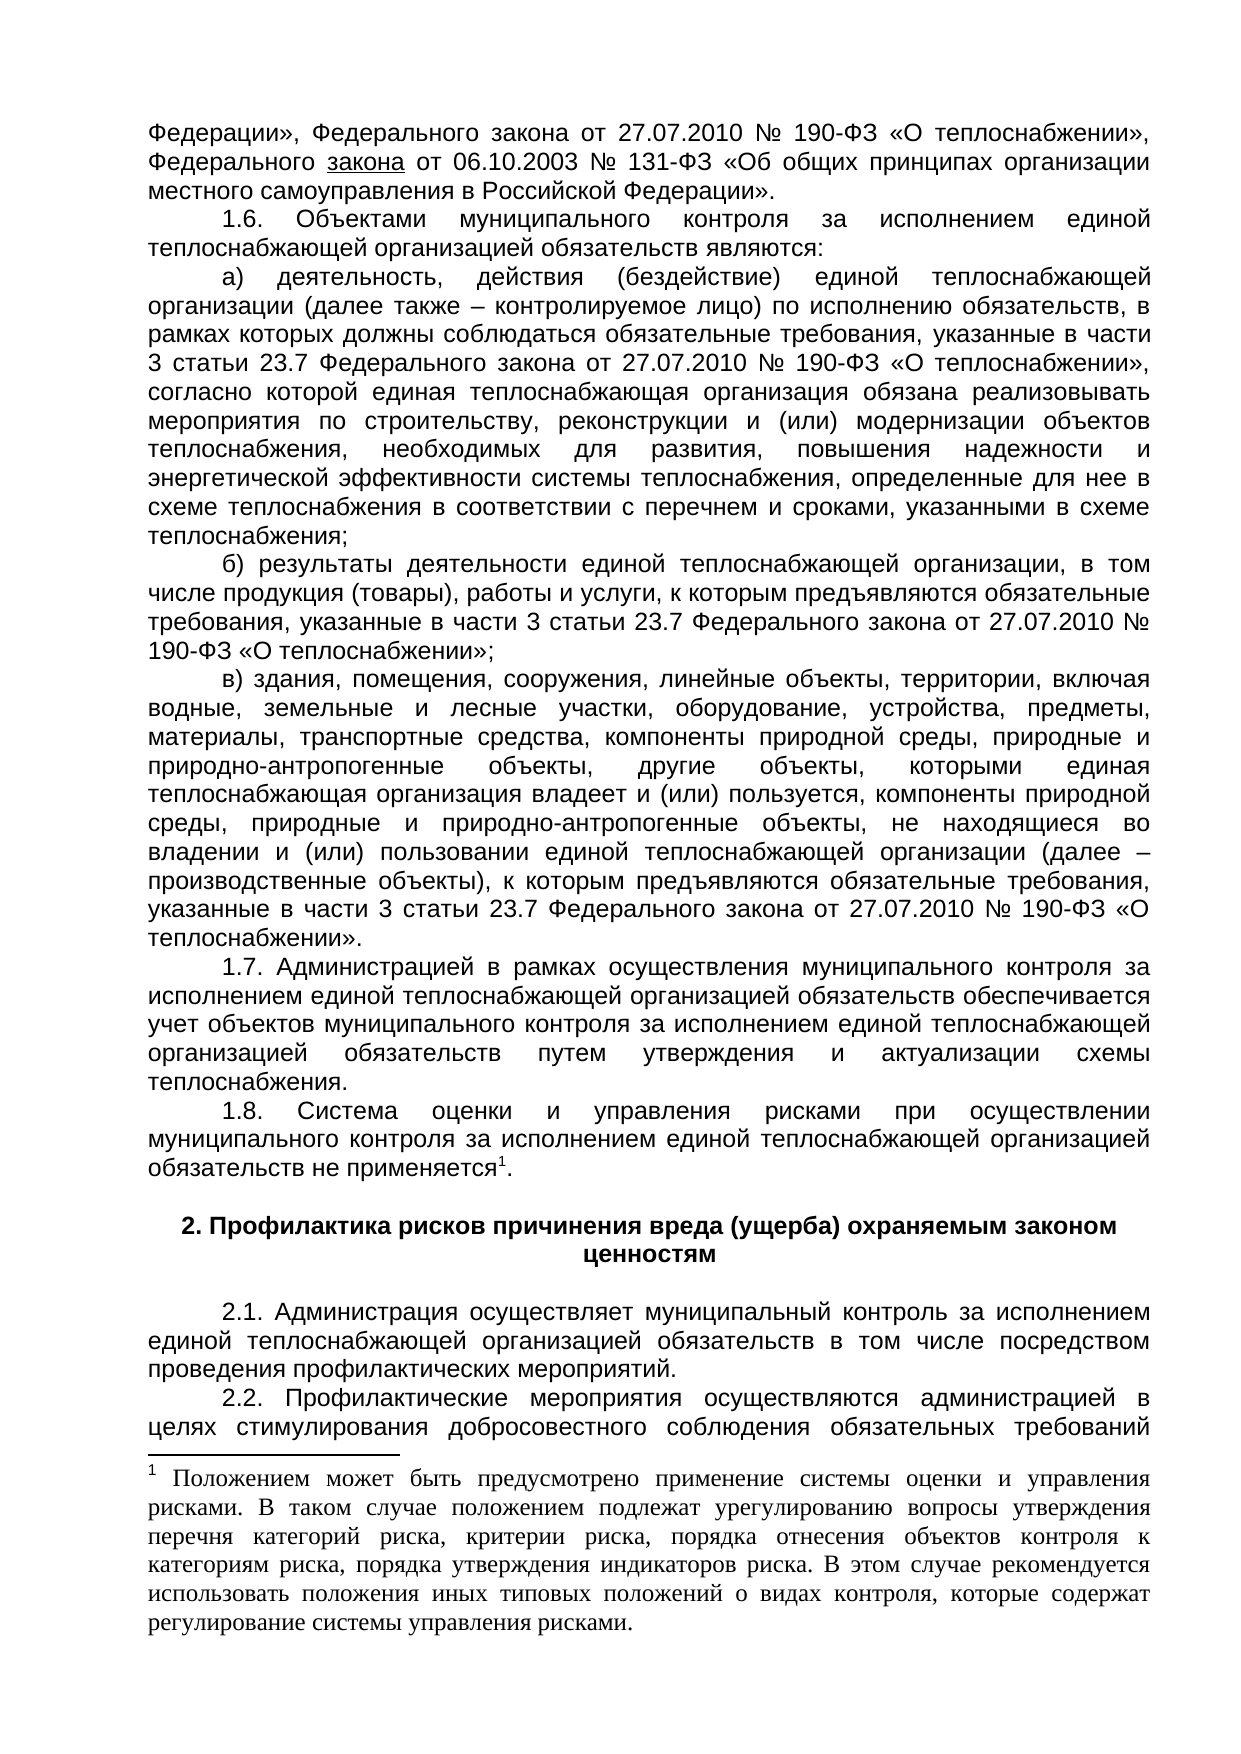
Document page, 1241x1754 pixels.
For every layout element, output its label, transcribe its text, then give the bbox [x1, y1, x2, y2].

text 1.8. Система оценки и управления рисками при осуществлении муниципального контроля за исполнением единой теплоснабжающей организацией обязательств не применяется. [148, 1096, 1152, 1182]
text 2. Профилактика рисков причинения вреда (ущерба) охраняемым законом ценностям [148, 1211, 1152, 1268]
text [148, 118, 1152, 204]
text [148, 1383, 1152, 1441]
text 2.1. Администрация осуществляет муниципальный контроль за исполнением единой теплоснабжающей организацией обязательств в том числе посредством проведения профилактических мероприятий. [148, 1297, 1152, 1383]
text 1.7. Администрацией в рамках осуществления муниципального контроля за исполнением единой теплоснабжающей организацией обязательств обеспечивается учет объектов муниципального контроля за исполнением единой теплоснабжающей организацией обязательств путем утверждения и актуализации схемы теплоснабжения. [148, 952, 1152, 1096]
text а) деятельность, действия (бездействие) единой теплоснабжающей организации (далее также – контролируемое лицо) по исполнению обязательств, в рамках которых должны соблюдаться обязательные требования, указанные в части 3 статьи 23.7 Федерального закона от 27.07.2010 № 190-ФЗ «О теплоснабжении», согласно которой единая теплоснабжающая организация обязана реализовывать мероприятия по строительству, реконструкции и (или) модернизации объектов теплоснабжения, необходимых для развития, повышения надежности и энергетической эффективности системы теплоснабжения, определенные для нее в схеме теплоснабжения в соответствии с перечнем и сроками, указанными в схеме теплоснабжения; [148, 262, 1152, 549]
text б) результаты деятельности единой теплоснабжающей организации, в том числе продукция (товары), работы и услуги, к которым предъявляются обязательные требования, указанные в части 3 статьи 23.7 Федерального закона от 27.07.2010 № 190-ФЗ «О теплоснабжении»; [148, 549, 1152, 664]
text в) здания, помещения, сооружения, линейные объекты, территории, включая водные, земельные и лесные участки, оборудование, устройства, предметы, материалы, транспортные средства, компоненты природной среды, природные и природно-антропогенные объекты, другие объекты, которыми единая теплоснабжающая организация владеет и (или) пользуется, компоненты природной среды, природные и природно-антропогенные объекты, не находящиеся во владении и (или) пользовании единой теплоснабжающей организации (далее – производственные объекты), к которым предъявляются обязательные требования, указанные в части 3 статьи 23.7 Федерального закона от 27.07.2010 № 190-ФЗ «О теплоснабжении». [148, 664, 1152, 952]
text 1.6. Объектами муниципального контроля за исполнением единой теплоснабжающей организацией обязательств являются: [148, 204, 1152, 262]
